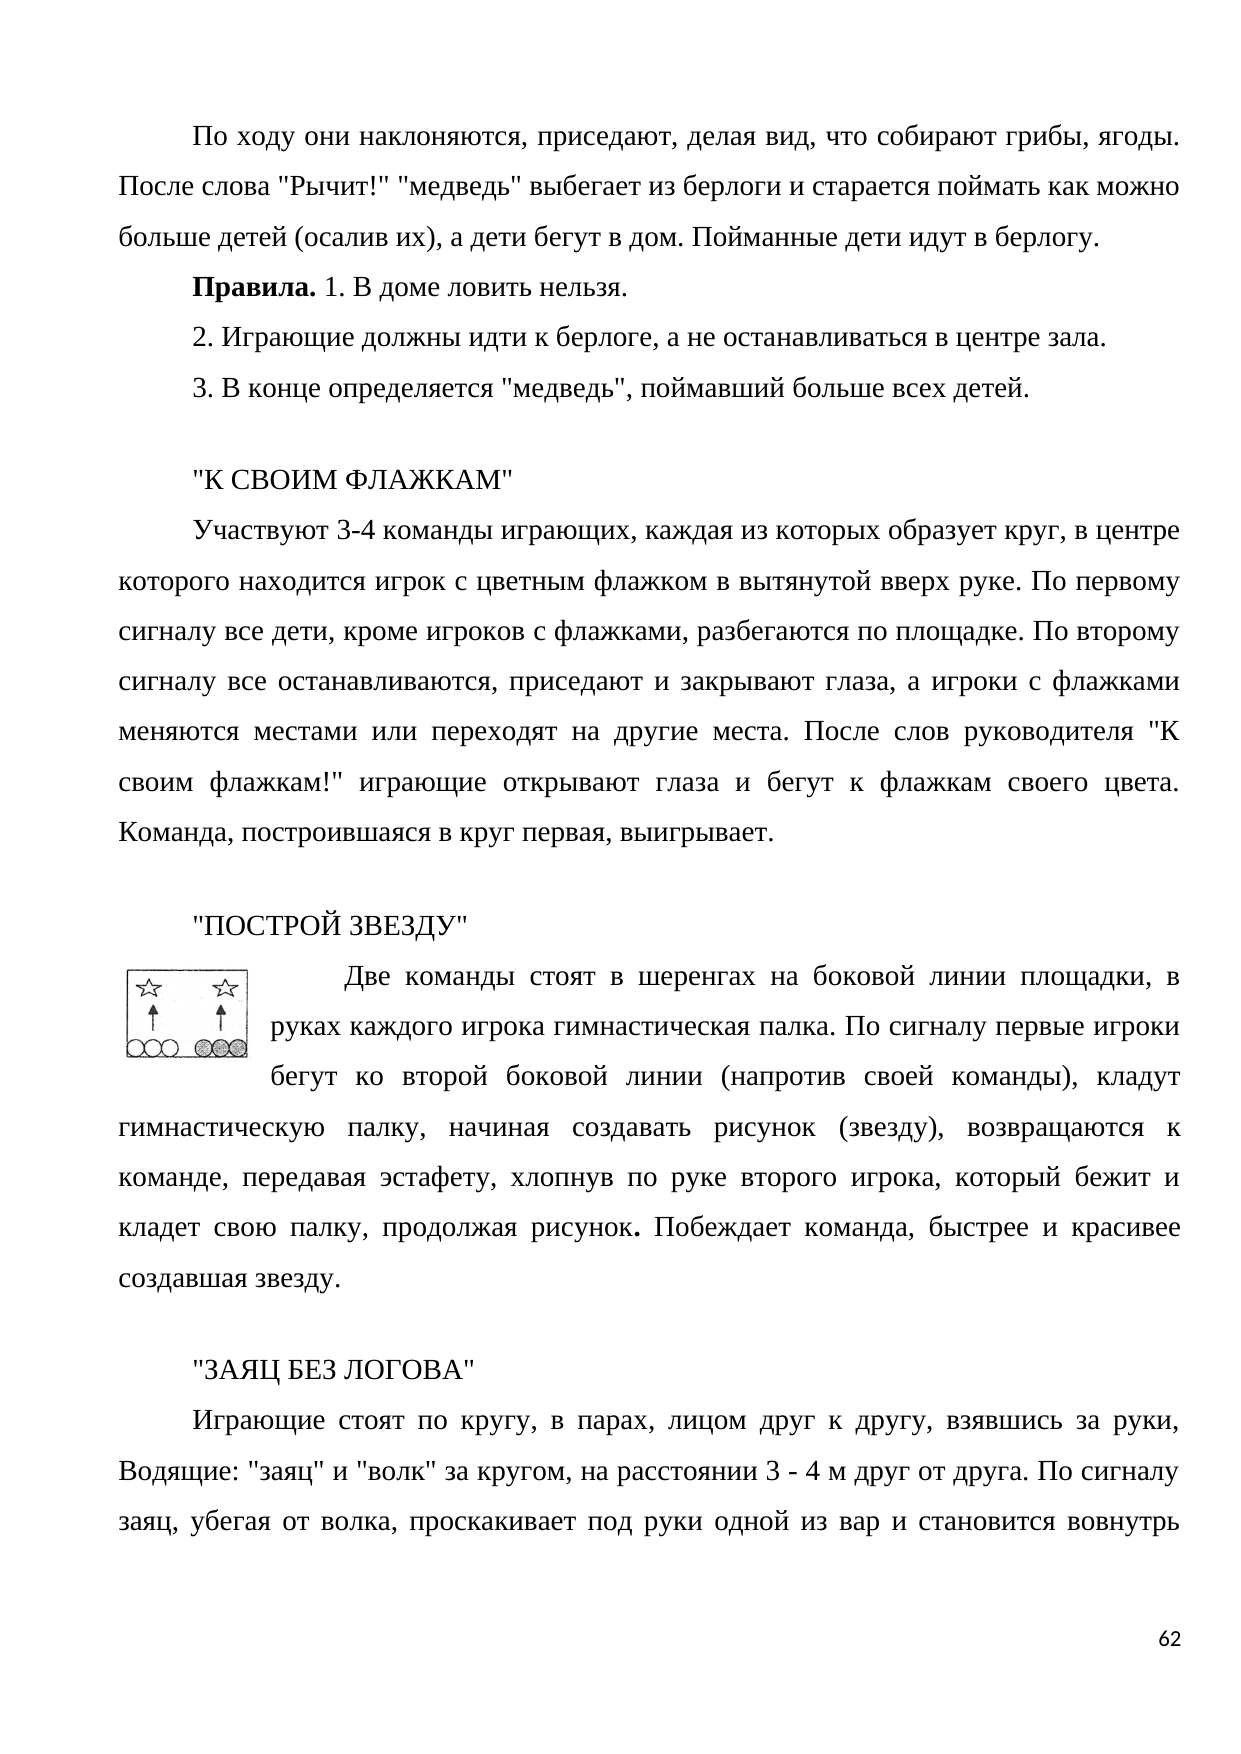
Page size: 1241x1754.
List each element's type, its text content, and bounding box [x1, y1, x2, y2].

text "К СВОИМ ФЛАЖКАМ" [118, 462, 1181, 496]
text 2. Играющие должны идти к берлоге, а не останавливаться в центре зала. [118, 319, 1181, 353]
text Две команды стоят в шеренгах на боковой линии площадки, в руках каждого игрока гимнастическая палка. По сигналу первые игроки бегут ко второй боковой линии (напротив своей команды), кладут гимнастическую палку, начиная создавать рисунок (звезду), возвращаются к команде, передавая эстафету, хлопнув по руке второго игрока, который бежит и кладет свою палку, продолжая рисунок. Побеждает команда, быстрее и красивее создавшая звезду. [118, 958, 1181, 1293]
text "ЗАЯЦ БЕЗ ЛОГОВА" [118, 1352, 1181, 1386]
text Правила. 1. В доме ловить нельзя. [118, 269, 1181, 303]
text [118, 1402, 1181, 1537]
text По ходу они наклоняются, приседают, делая вид, что собирают грибы, ягоды. После слова "Рычит!" "медведь" выбегает из берлоги и старается поймать как можно больше детей (осалив их), а дети бегут в дом. Пойманные дети идут в берлогу. [118, 118, 1181, 252]
text Участвуют 3-4 команды играющих, каждая из которых образует круг, в центре которого находится игрок с цветным флажком в вытянутой вверх руке. По первому сигналу все дети, кроме игроков с флажками, разбегаются по площадке. По второму сигналу все останавливаются, приседают и закрывают глаза, а игроки с флажками меняются местами или переходят на другие места. После слов руководителя "К своим флажкам!" играющие открывают глаза и бегут к флажкам своего цвета. Команда, построившаяся в круг первая, выигрывает. [118, 512, 1181, 848]
picture [122, 965, 252, 1061]
text 3. В конце определяется "медведь", поймавший больше всех детей. [118, 370, 1181, 403]
text "ПОСТРОЙ ЗВЕЗДУ" [118, 908, 1181, 941]
